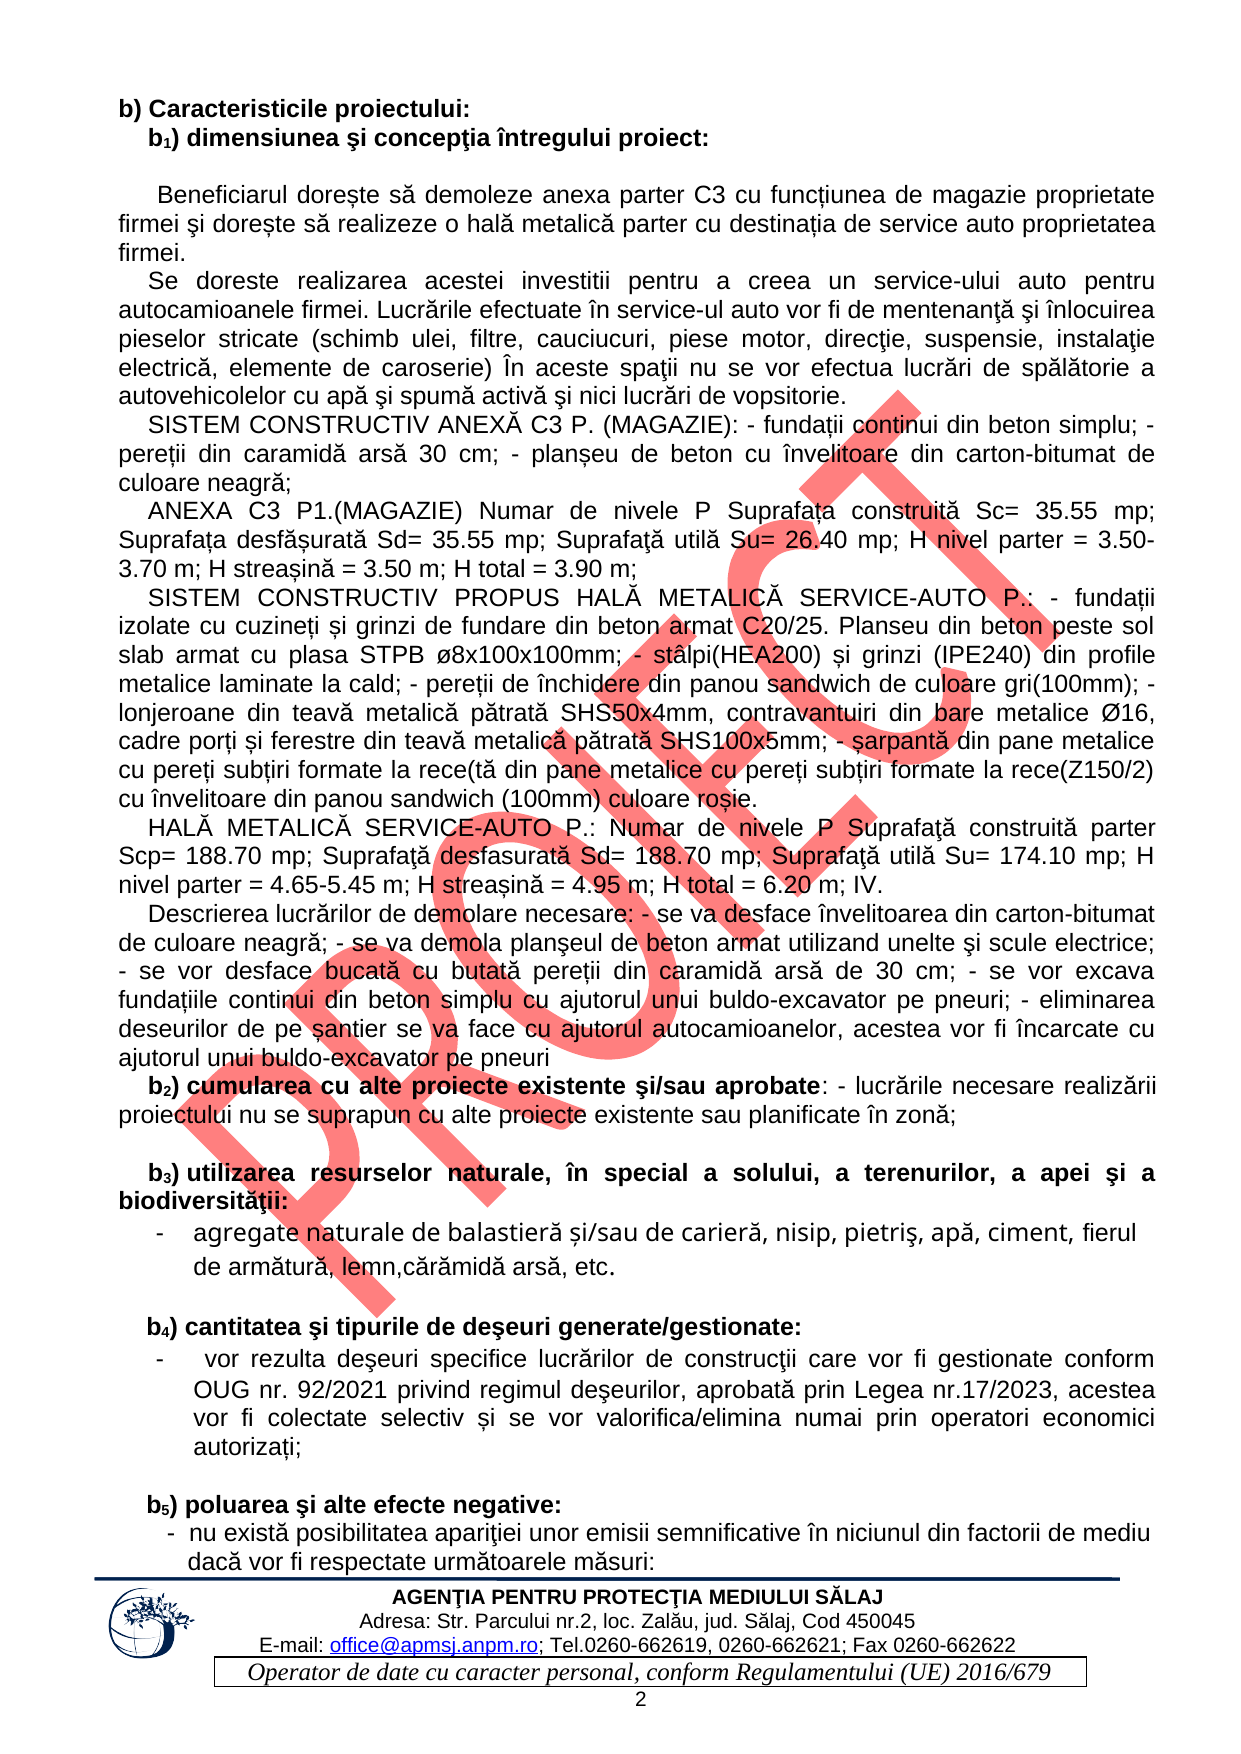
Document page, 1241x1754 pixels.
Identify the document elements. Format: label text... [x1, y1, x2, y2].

text b1) dimensiunea şi concepţia întregului proiect: [118, 123, 1157, 152]
list agregate naturale de balastieră și/sau de carieră, nisip, pietriş, apă, ciment, fierul de armătură, lemn,cărămidă arsă, etc. [156, 1215, 1157, 1283]
text SISTEM CONSTRUCTIV PROPUS HALĂ METALICĂ SERVICE-AUTO P.: - fundații izolate cu cuzineți și grinzi de fundare din beton armat C20/25. Planseu din beton peste sol slab armat cu plasa STPB ø8x100x100mm; - stâlpi(HEA200) și grinzi (IPE240) din profile metalice laminate la cald; - pereții de închidere din panou sandwich de culoare gri(100mm); - lonjeroane din teavă metalică pătrată SHS50x4mm, contravantuiri din bare metalice Ø16, cadre porți și ferestre din teavă metalică pătrată SHS100x5mm; - șarpantă din pane metalice cu pereți subțiri formate la rece(tă din pane metalice cu pereți subțiri formate la rece(Z150/2) cu învelitoare din panou sandwich (100mm) culoare roșie. [118, 582, 1157, 812]
text b) Caracteristicile proiectului: [118, 94, 1157, 123]
text dacă vor fi respectate următoarele măsuri: [118, 1547, 1157, 1576]
text Descrierea lucrărilor de demolare necesare: - se va desface învelitoarea din carton-bitumat de culoare neagră; - se va demola planşeul de beton armat utilizand unelte şi scule electrice; - se vor desface bucată cu butată pereții din caramidă arsă de 30 cm; - se vor excava fundațiile continui din beton simplu cu ajutorul unui buldo-excavator pe pneuri; - eliminarea deseurilor de pe șantier se va face cu ajutorul autocamioanelor, acestea vor fi încarcate cu ajutorul unui buldo-excavator pe pneuri [118, 899, 1157, 1071]
text b2) cumularea cu alte proiecte existente şi/sau aprobate: - lucrările necesare realizării proiectului nu se suprapun cu alte proiecte existente sau planificate în zonă; [118, 1071, 1157, 1129]
list vor rezulta deşeuri specifice lucrărilor de construcţii care vor fi gestionate conform OUG nr. 92/2021 privind regimul deşeurilor, aprobată prin Legea nr.17/2023, acestea vor fi colectate selectiv și se vor valorifica/elimina numai prin operatori economici autorizați; [156, 1341, 1157, 1461]
text b4) cantitatea şi tipurile de deşeuri generate/gestionate: [118, 1312, 1157, 1341]
text b5) poluarea şi alte efecte negative: [118, 1490, 1157, 1518]
text ANEXA C3 P1.(MAGAZIE) Numar de nivele P Suprafața construită Sc= 35.55 mp; Suprafața desfășurată Sd= 35.55 mp; Suprafaţă utilă Su= 26.40 mp; H nivel parter = 3.50-3.70 m; H streașină = 3.50 m; H total = 3.90 m; [118, 496, 1157, 582]
text b3) utilizarea resurselor naturale, în special a solului, a terenurilor, a apei şi a biodiversităţii: [118, 1157, 1157, 1215]
text Se doreste realizarea acestei investitii pentru a creea un service-ului auto pentru autocamioanele firmei. Lucrările efectuate în service-ul auto vor fi de mentenanţă şi înlocuirea pieselor stricate (schimb ulei, filtre, cauciucuri, piese motor, direcţie, suspensie, instalaţie electrică, elemente de caroserie) În aceste spaţii nu se vor efectua lucrări de spălătorie a autovehicolelor cu apă şi spumă activă şi nici lucrări de vopsitorie. [118, 266, 1157, 410]
text SISTEM CONSTRUCTIV ANEXĂ C3 P. (MAGAZIE): - fundații continui din beton simplu; - pereții din caramidă arsă 30 cm; - planșeu de beton cu învelitoare din carton-bitumat de culoare neagră; [118, 410, 1157, 496]
text Beneficiarul dorește să demoleze anexa parter C3 cu funcțiunea de magazie proprietate firmei şi dorește să realizeze o hală metalică parter cu destinația de service auto proprietatea firmei. [118, 180, 1157, 266]
text HALĂ METALICĂ SERVICE-AUTO P.: Numar de nivele P Suprafaţă construită parter Scp= 188.70 mp; Suprafaţă desfasurată Sd= 188.70 mp; Suprafaţă utilă Su= 174.10 mp; H nivel parter = 4.65-5.45 m; H streașină = 4.95 m; H total = 6.20 m; IV. [118, 812, 1157, 899]
text - nu există posibilitatea apariţiei unor emisii semnificative în niciunul din factorii de mediu [118, 1518, 1157, 1547]
